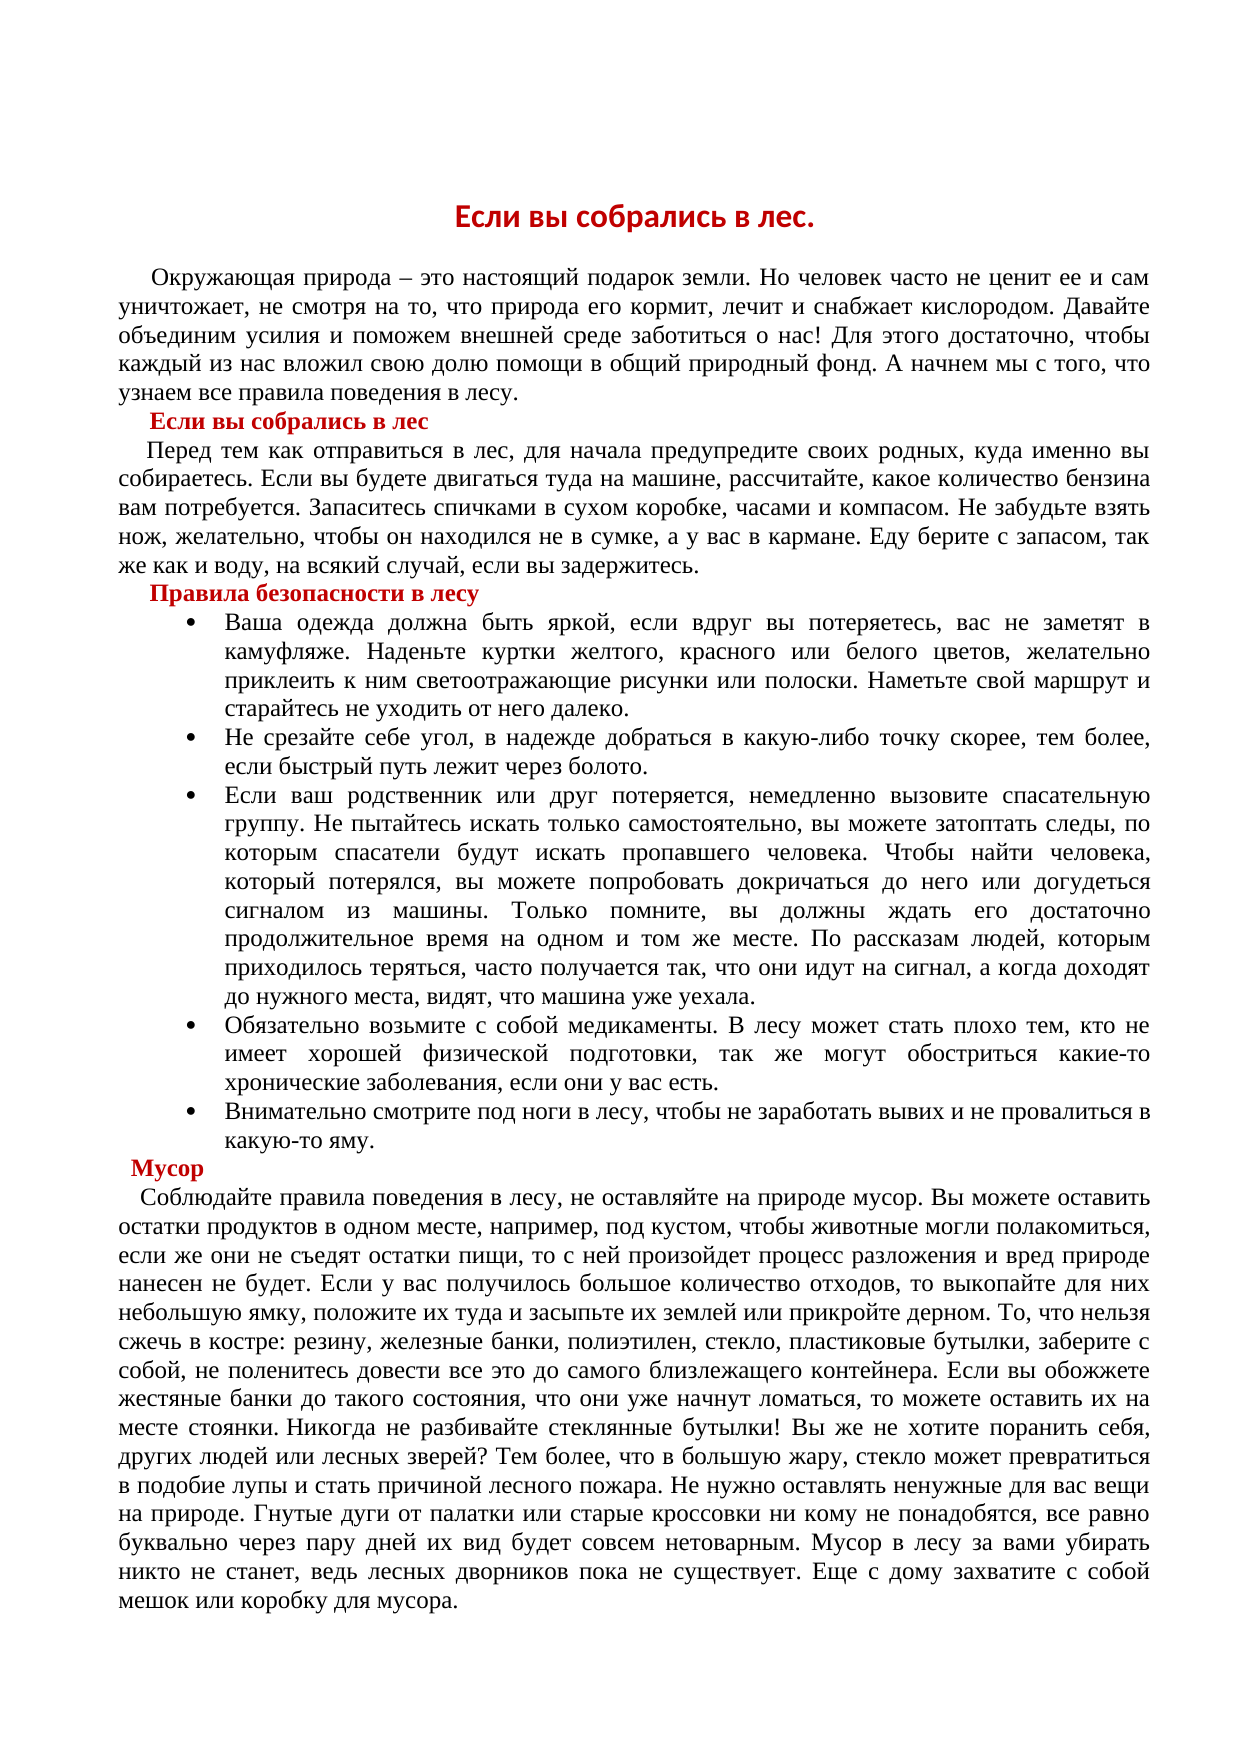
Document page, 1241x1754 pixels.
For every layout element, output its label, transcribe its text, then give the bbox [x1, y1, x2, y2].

text Правила безопасности в лесу [118, 578, 1152, 607]
list Не срезайте себе угол, в надежде добраться в какую-либо точку скорее, тем более, если быстрый путь лежит через болото. [187, 722, 1152, 780]
list Ваша одежда должна быть яркой, если вдруг вы потеряетесь, вас не заметят в камуфляже. Наденьте куртки желтого, красного или белого цветов, желательно приклеить к ним светоотражающие рисунки или полоски. Наметьте свой маршрут и старайтесь не уходить от него далеко. [187, 607, 1152, 722]
list Внимательно смотрите под ноги в лесу, чтобы не заработать вывих и не провалиться в какую-то яму. [187, 1096, 1152, 1153]
text Окружающая природа – это настоящий подарок земли. Но человек часто не ценит ее и сам уничтожает, не смотря на то, что природа его кормит, лечит и снабжает кислородом. Давайте объединим усилия и поможем внешней среде заботиться о нас! Для этого достаточно, чтобы каждый из нас вложил свою долю помощи в общий природный фонд. А начнем мы с того, что узнаем все правила поведения в лесу. [118, 262, 1152, 406]
list Обязательно возьмите с собой медикаменты. В лесу может стать плохо тем, кто не имеет хорошей физической подготовки, так же могут обостриться какие-то хронические заболевания, если они у вас есть. [187, 1010, 1152, 1096]
text Если вы собрались в лес. [118, 195, 1152, 235]
text Если вы собрались в лес [118, 406, 1152, 435]
text Мусор [118, 1153, 1152, 1182]
text Соблюдайте правила поведения в лесу, не оставляйте на природе мусор. Вы можете оставить остатки продуктов в одном месте, например, под кустом, чтобы животные могли полакомиться, если же они не съедят остатки пищи, то с ней произойдет процесс разложения и вред природе нанесен не будет. Если у вас получилось большое количество отходов, то выкопайте для них небольшую ямку, положите их туда и засыпьте их землей или прикройте дерном. То, что нельзя сжечь в костре: резину, железные банки, полиэтилен, стекло, пластиковые бутылки, заберите с собой, не поленитесь довести все это до самого близлежащего контейнера. Если вы обожжете жестяные банки до такого состояния, что они уже начнут ломаться, то можете оставить их на месте стоянки. Никогда не разбивайте стеклянные бутылки! Вы же не хотите поранить себя, других людей или лесных зверей? Тем более, что в большую жару, стекло может превратиться в подобие лупы и стать причиной лесного пожара. Не нужно оставлять ненужные для вас вещи на природе. Гнутые дуги от палатки или старые кроссовки ни кому не понадобятся, все равно буквально через пару дней их вид будет совсем нетоварным. Мусор в лесу за вами убирать никто не станет, ведь лесных дворников пока не существует. Еще с дому захватите с собой мешок или коробку для мусора. [118, 1182, 1152, 1613]
text Перед тем как отправиться в лес, для начала предупредите своих родных, куда именно вы собираетесь. Если вы будете двигаться туда на машине, рассчитайте, какое количество бензина вам потребуется. Запаситесь спичками в сухом коробке, часами и компасом. Не забудьте взять нож, желательно, чтобы он находился не в сумке, а у вас в кармане. Еду берите с запасом, так же как и воду, на всякий случай, если вы задержитесь. [118, 435, 1152, 578]
list Если ваш родственник или друг потеряется, немедленно вызовите спасательную группу. Не пытайтесь искать только самостоятельно, вы можете затоптать следы, по которым спасатели будут искать пропавшего человека. Чтобы найти человека, который потерялся, вы можете попробовать докричаться до него или догудеться сигналом из машины. Только помните, вы должны ждать его достаточно продолжительное время на одном и том же месте. По рассказам людей, которым приходилось теряться, часто получается так, что они идут на сигнал, а когда доходят до нужного места, видят, что машина уже уехала. [187, 780, 1152, 1010]
